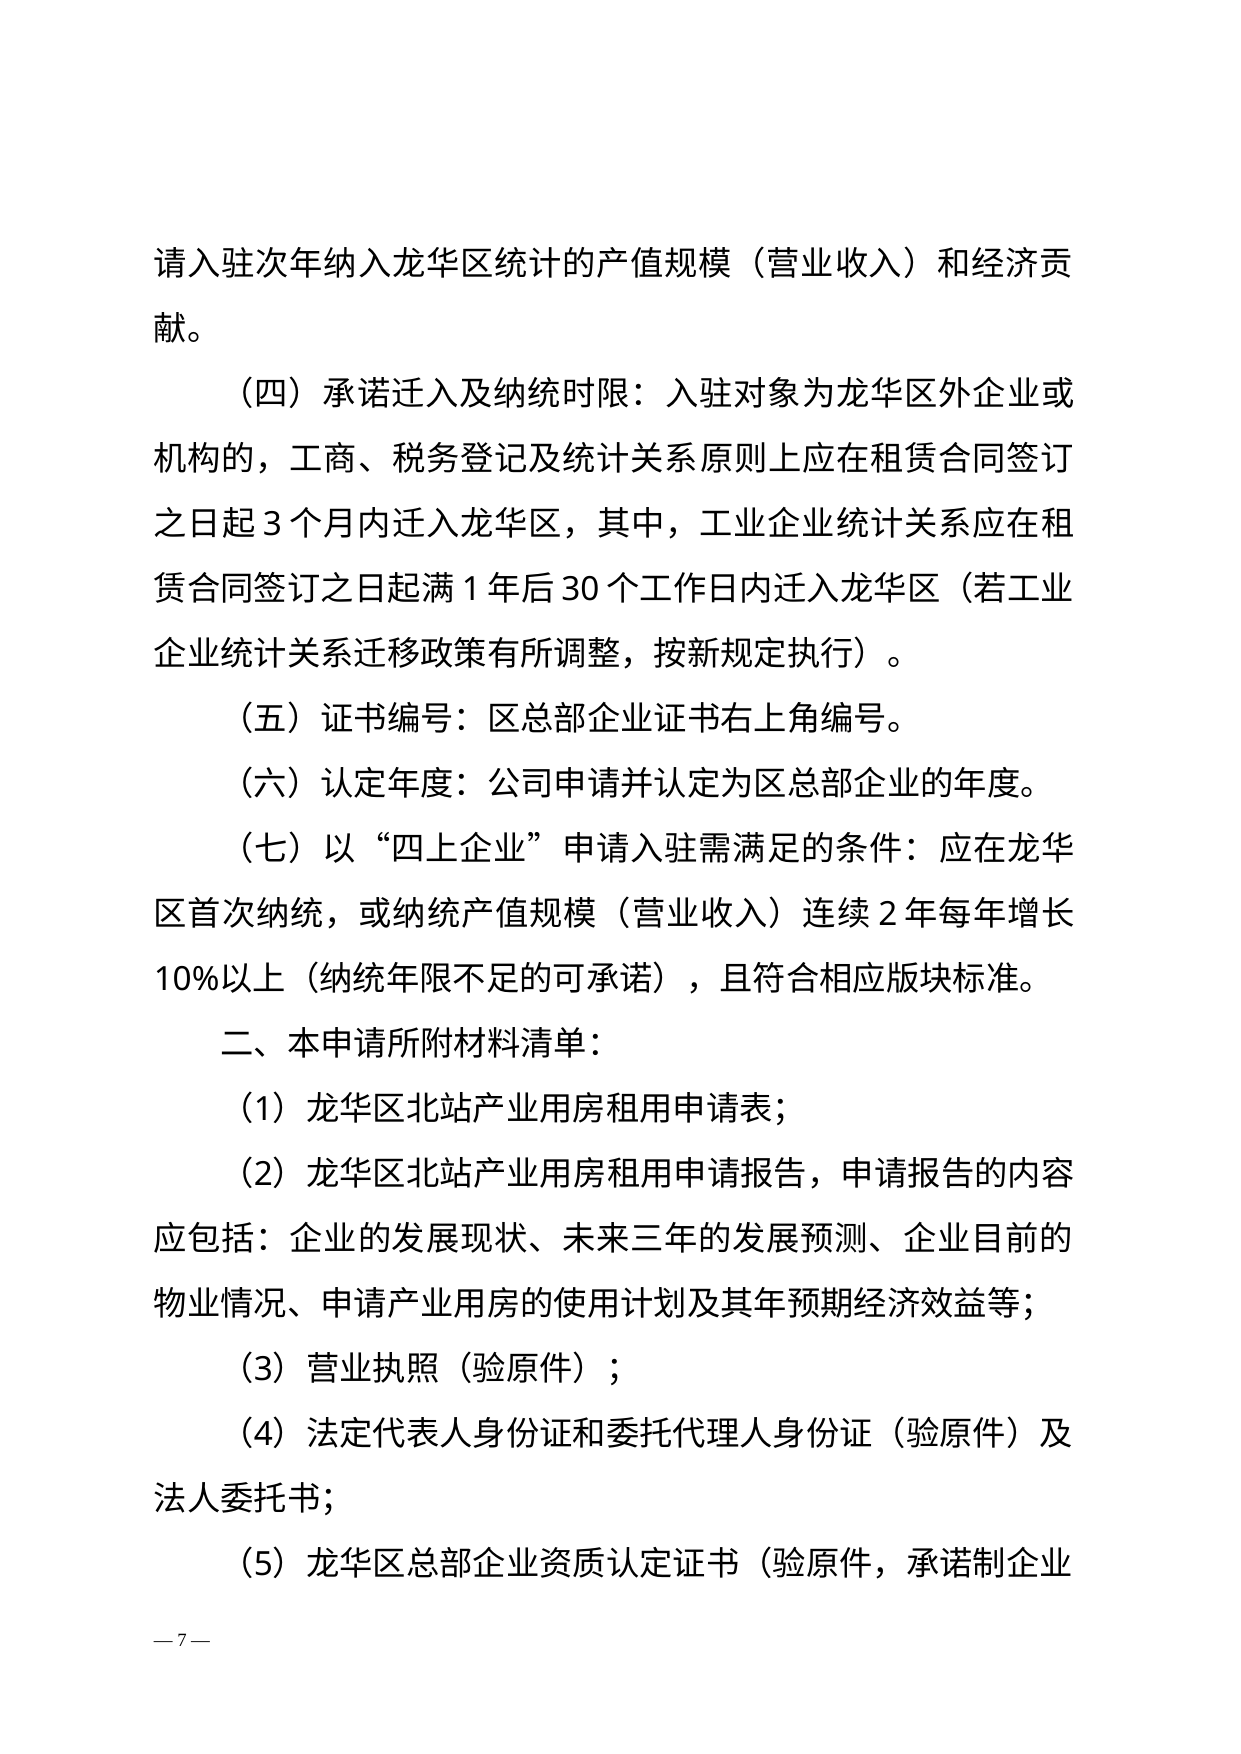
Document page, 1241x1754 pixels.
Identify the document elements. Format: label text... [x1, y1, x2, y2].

text （3）营业执照（验原件）； [153, 1334, 1075, 1399]
text 二、本申请所附材料清单： [153, 1009, 1075, 1074]
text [153, 1529, 1075, 1594]
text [153, 229, 1075, 359]
text （4）法定代表人身份证和委托代理人身份证（验原件）及法人委托书； [153, 1399, 1075, 1529]
text （四）承诺迁入及纳统时限：入驻对象为龙华区外企业或机构的，工商、税务登记及统计关系原则上应在租赁合同签订之日起3个月内迁入龙华区，其中，工业企业统计关系应在租赁合同签订之日起满1年后30个工作日内迁入龙华区（若工业企业统计关系迁移政策有所调整，按新规定执行）。 [153, 359, 1075, 684]
text （五）证书编号：区总部企业证书右上角编号。 [153, 684, 1075, 749]
text （六）认定年度：公司申请并认定为区总部企业的年度。 [153, 749, 1075, 814]
text （七）以“四上企业”申请入驻需满足的条件：应在龙华区首次纳统，或纳统产值规模（营业收入）连续2年每年增长10%以上（纳统年限不足的可承诺），且符合相应版块标准。 [153, 814, 1075, 1009]
text （1）龙华区北站产业用房租用申请表； [153, 1074, 1075, 1139]
text （2）龙华区北站产业用房租用申请报告，申请报告的内容应包括：企业的发展现状、未来三年的发展预测、企业目前的物业情况、申请产业用房的使用计划及其年预期经济效益等； [153, 1139, 1075, 1334]
